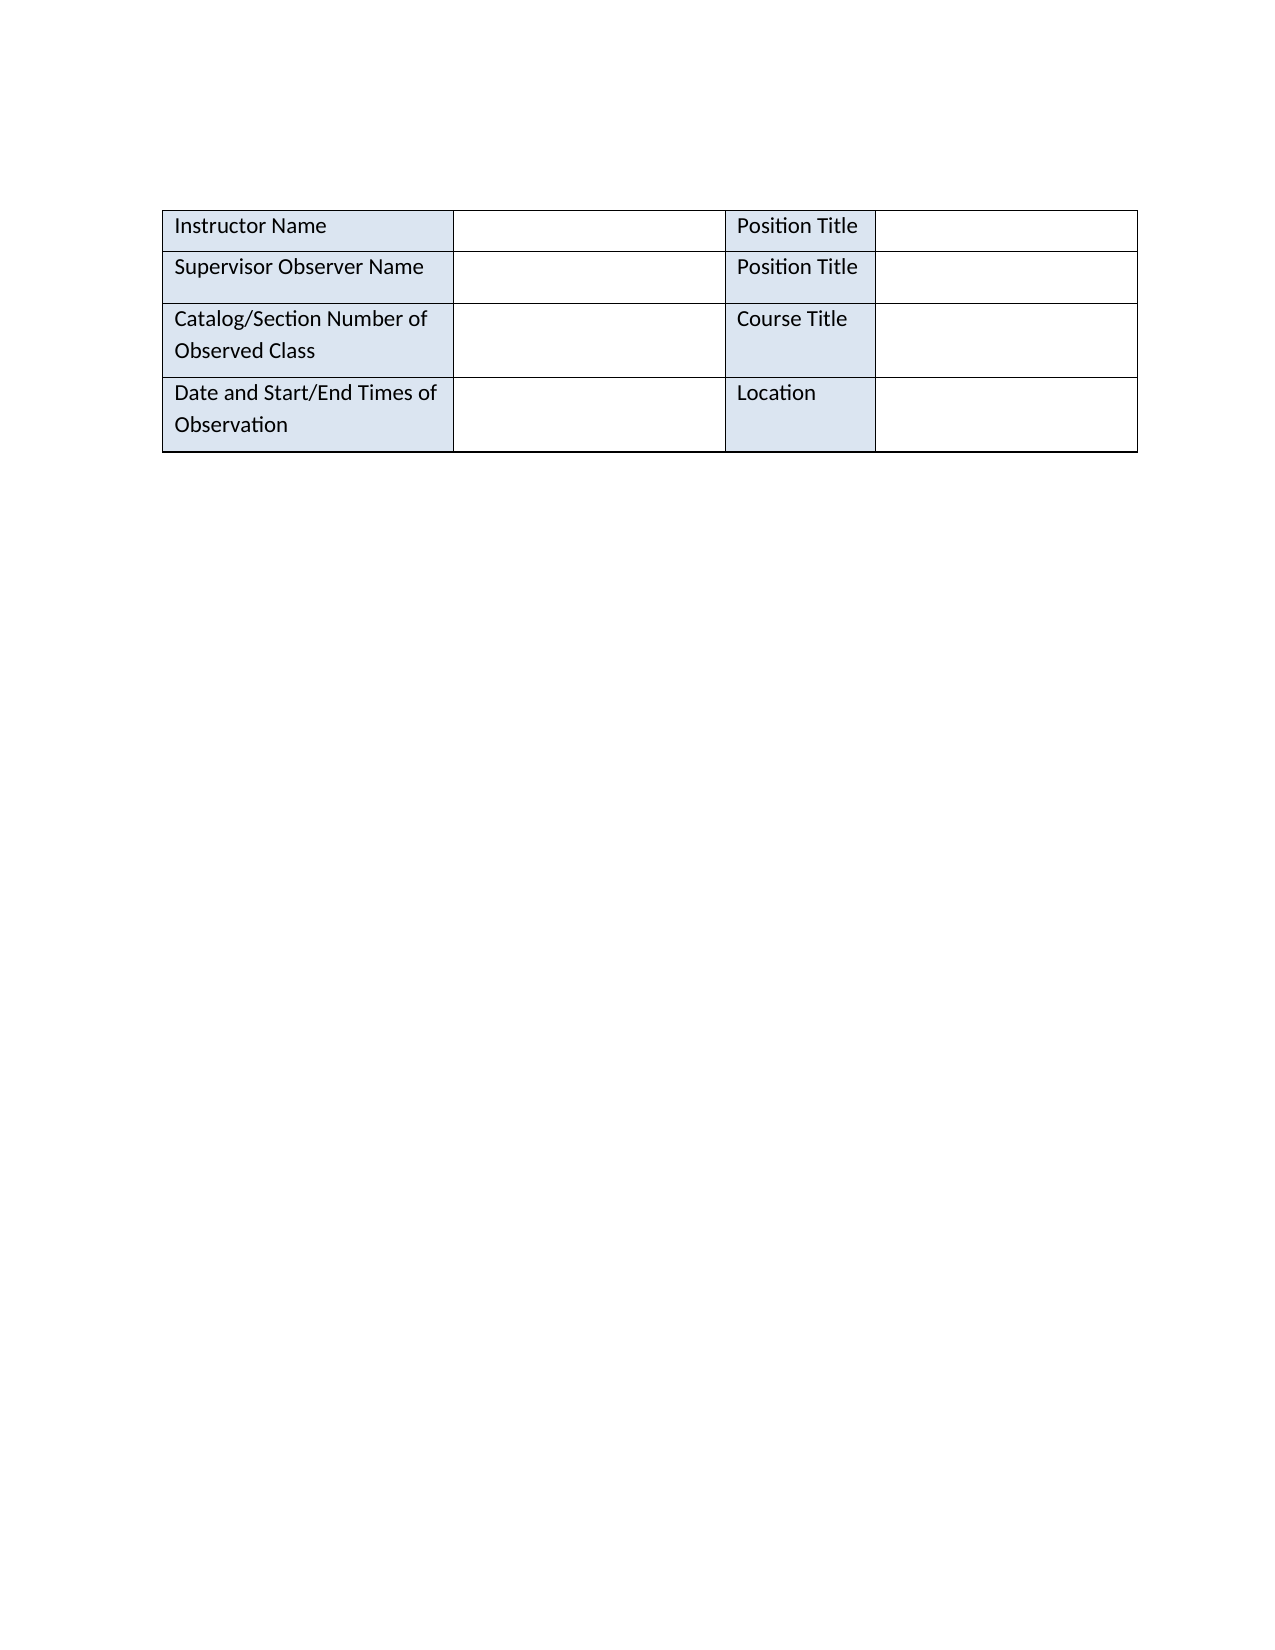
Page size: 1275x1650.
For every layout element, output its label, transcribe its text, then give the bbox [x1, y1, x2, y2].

table_cell Supervisor Observer Name [163, 252, 453, 303]
table_cell Position Title [726, 252, 875, 303]
table_header Instructor Name [163, 211, 453, 251]
table_cell Date and Start/End Times of Observation [163, 378, 453, 451]
table_cell Location [726, 378, 875, 451]
table_header Position Title [726, 211, 875, 251]
table_cell [454, 378, 725, 451]
table_cell Course Title [726, 304, 875, 377]
table_header [876, 211, 1137, 251]
table_cell Catalog/Section Number of Observed Class [163, 304, 453, 377]
table_cell [454, 252, 725, 303]
table_header [454, 211, 725, 251]
table_cell [876, 378, 1137, 451]
table_cell [454, 304, 725, 377]
table_cell [876, 304, 1137, 377]
table_cell [876, 252, 1137, 303]
